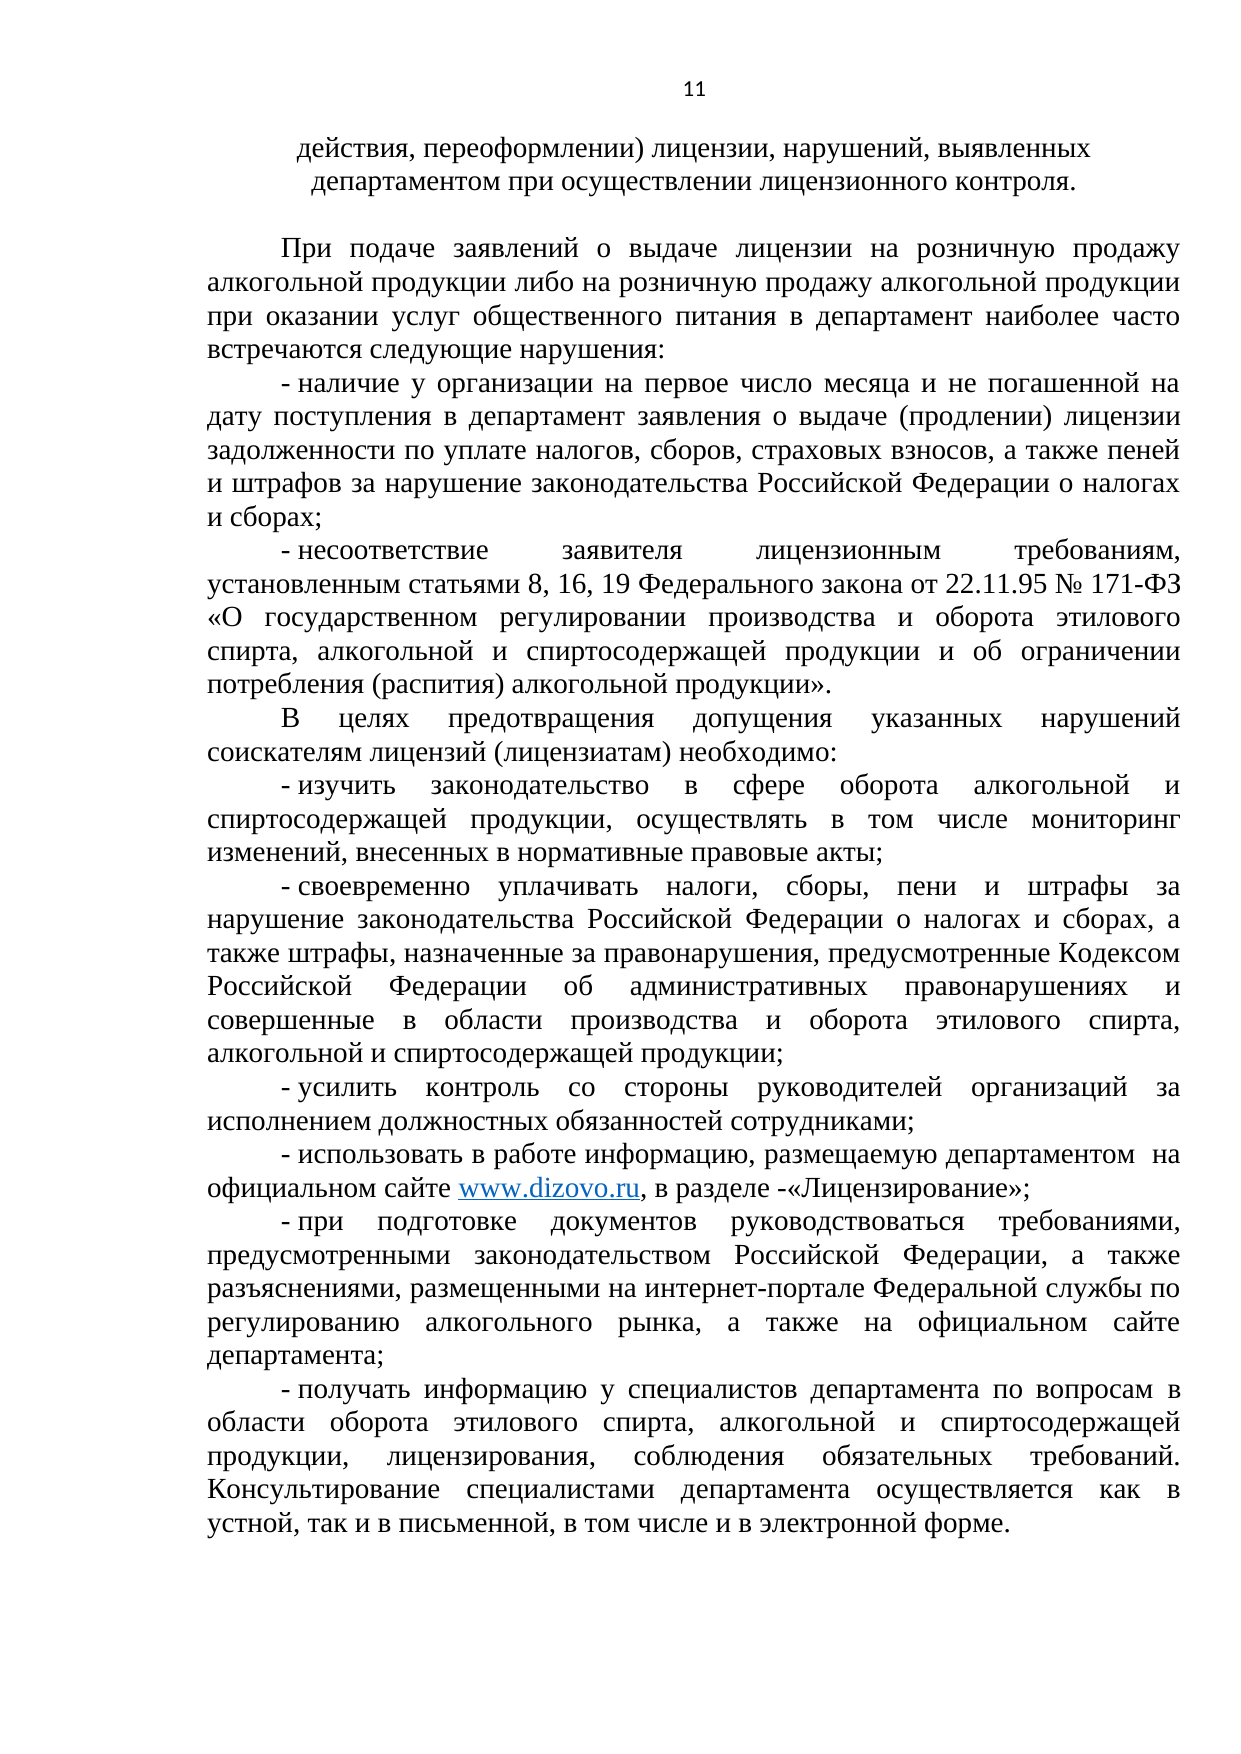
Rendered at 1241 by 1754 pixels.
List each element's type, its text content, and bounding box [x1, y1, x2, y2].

text - получать информацию у специалистов департамента по вопросам в области оборота этилового спирта, алкогольной и спиртосодержащей продукции, лицензирования, соблюдения обязательных требований. Консультирование специалистами департамента осуществляется как в устной, так и в письменной, в том числе и в электронной форме. [207, 1371, 1181, 1539]
text При подаче заявлений о выдаче лицензии на розничную продажу алкогольной продукции либо на розничную продажу алкогольной продукции при оказании услуг общественного питания в департамент наиболее часто встречаются следующие нарушения: [207, 231, 1181, 365]
text - своевременно уплачивать налоги, сборы, пени и штрафы за нарушение законодательства Российской Федерации о налогах и сборах, а также штрафы, назначенные за правонарушения, предусмотренные Кодексом Российской Федерации об административных правонарушениях и совершенные в области производства и оборота этилового спирта, алкогольной и спиртосодержащей продукции; [207, 868, 1181, 1069]
text - изучить законодательство в сфере оборота алкогольной и спиртосодержащей продукции, осуществлять в том числе мониторинг изменений, внесенных в нормативные правовые акты; [207, 767, 1181, 868]
text - использовать в работе информацию, размещаемую департаментом на официальном сайте www.dizovo.ru, в разделе -«Лицензирование»; [207, 1136, 1181, 1203]
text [207, 130, 1181, 197]
text - наличие у организации на первое число месяца и не погашенной на дату поступления в департамент заявления о выдаче (продлении) лицензии задолженности по уплате налогов, сборов, страховых взносов, а также пеней и штрафов за нарушение законодательства Российской Федерации о налогах и сборах; [207, 365, 1181, 532]
text - несоответствие заявителя лицензионным требованиям, установленным статьями 8, 16, 19 Федерального закона от 22.11.95 № 171-ФЗ «О государственном регулировании производства и оборота этилового спирта, алкогольной и спиртосодержащей продукции и об ограничении потребления (распития) алкогольной продукции». [207, 532, 1181, 700]
text - усилить контроль со стороны руководителей организаций за исполнением должностных обязанностей сотрудниками; [207, 1069, 1181, 1136]
text - при подготовке документов руководствоваться требованиями, предусмотренными законодательством Российской Федерации, а также разъяснениями, размещенными на интернет-портале Федеральной службы по регулированию алкогольного рынка, а также на официальном сайте департамента; [207, 1203, 1181, 1371]
text В целях предотвращения допущения указанных нарушений соискателям лицензий (лицензиатам) необходимо: [207, 700, 1181, 767]
